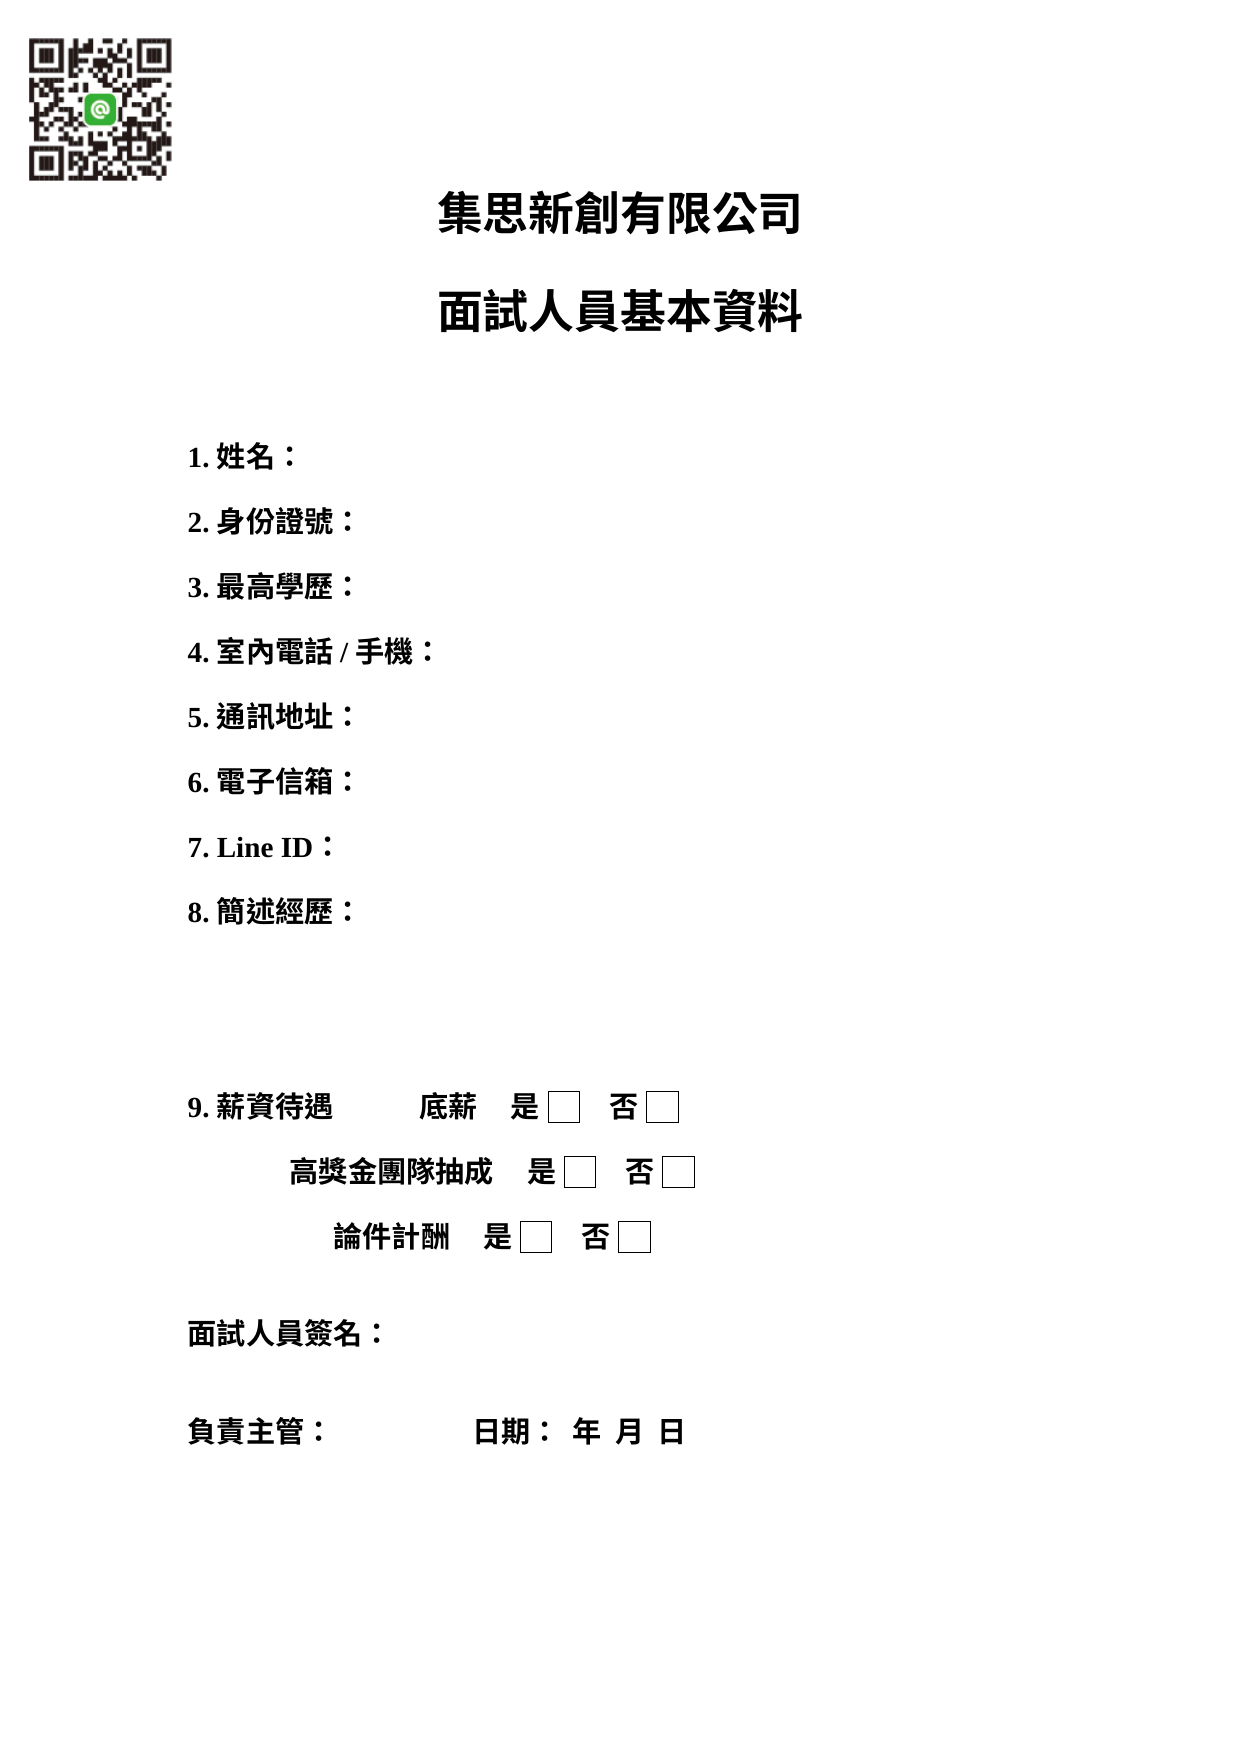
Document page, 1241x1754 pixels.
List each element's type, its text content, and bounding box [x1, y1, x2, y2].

text 負責主管： 日期： 年 月 日 [187, 1397, 1053, 1462]
list 姓名： [187, 422, 1053, 487]
text 論件計酬 是 否 [187, 1202, 1053, 1267]
text 高獎金團隊抽成 是 否 [187, 1137, 1053, 1202]
text 7. Line ID： [187, 812, 1053, 877]
text 5. 通訊地址： [187, 682, 1053, 747]
text 8. 簡述經歷： [187, 877, 1053, 942]
list 室內電話 / 手機： [187, 617, 1053, 682]
text 9. 薪資待遇 底薪 是 否 [187, 1072, 1053, 1137]
list 最高學歷： [187, 552, 1053, 617]
text 集思新創有限公司 [187, 162, 1053, 259]
text 面試人員簽名： [187, 1299, 1053, 1364]
list 身份證號： [187, 487, 1053, 552]
text 面試人員基本資料 [187, 259, 1053, 357]
picture [22, 32, 179, 188]
text 6. 電子信箱： [187, 747, 1053, 812]
